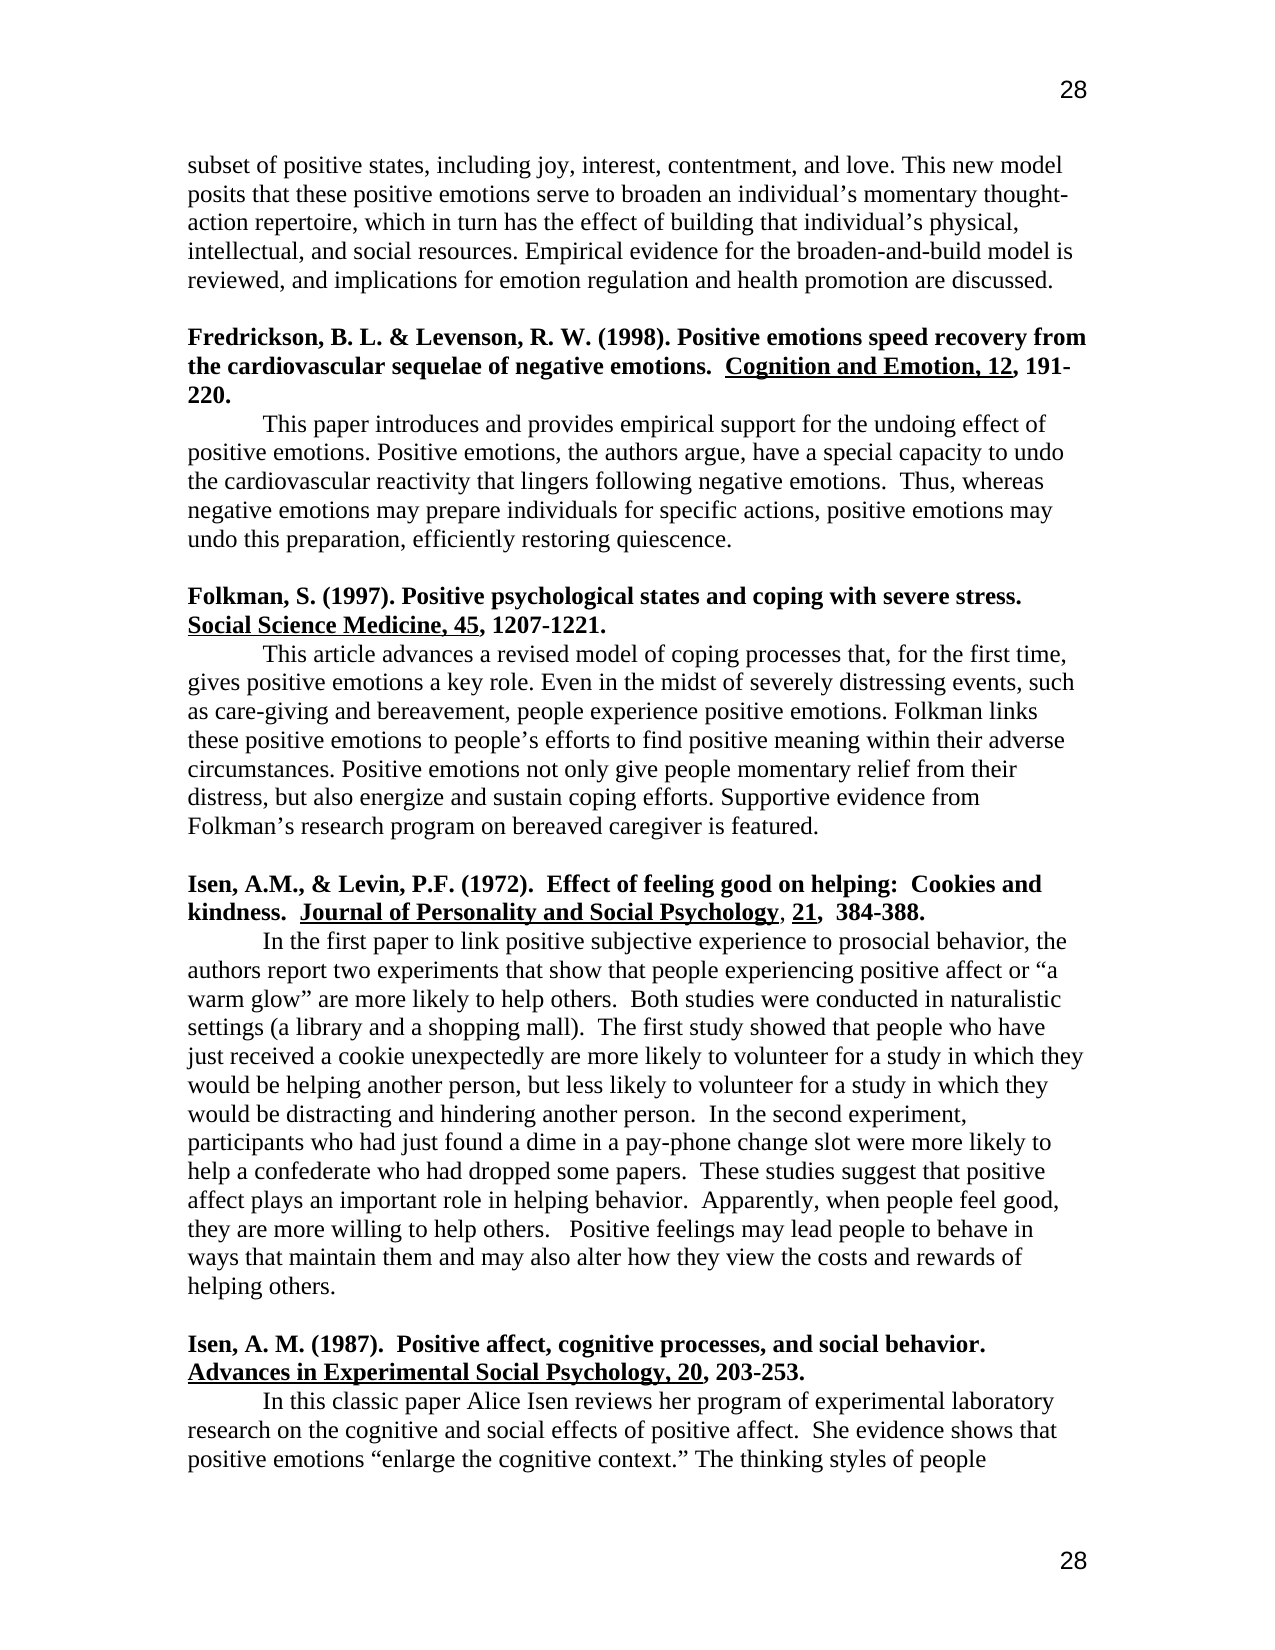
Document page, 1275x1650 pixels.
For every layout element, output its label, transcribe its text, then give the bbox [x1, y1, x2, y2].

text Isen, A.M., & Levin, P.F. (1972). Effect of feeling good on helping: Cookies and kindness. Journal of Personality and Social Psychology, 21, 384-388. [187, 869, 1087, 926]
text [187, 150, 1087, 294]
text Folkman, S. (1997). Positive psychological states and coping with severe stress. Social Science Medicine, 45, 1207-1221. [187, 581, 1087, 639]
text In the first paper to link positive subjective experience to prosocial behavior, the authors report two experiments that show that people experiencing positive affect or “a warm glow” are more likely to help others. Both studies were conducted in naturalistic settings (a library and a shopping mall). The first study showed that people who have just received a cookie unexpectedly are more likely to volunteer for a study in which they would be helping another person, but less likely to volunteer for a study in which they would be distracting and hindering another person. In the second experiment, participants who had just found a dime in a pay-phone change slot were more likely to help a confederate who had dropped some papers. These studies suggest that positive affect plays an important role in helping behavior. Apparently, when people feel good, they are more willing to help others. Positive feelings may lead people to behave in ways that maintain them and may also alter how they view the costs and rewards of helping others. [187, 926, 1087, 1300]
text Fredrickson, B. L. & Levenson, R. W. (1998). Positive emotions speed recovery from the cardiovascular sequelae of negative emotions. Cognition and Emotion, 12, 191-220. [187, 322, 1087, 409]
text This paper introduces and provides empirical support for the undoing effect of positive emotions. Positive emotions, the authors argue, have a special capacity to undo the cardiovascular reactivity that lingers following negative emotions. Thus, whereas negative emotions may prepare individuals for specific actions, positive emotions may undo this preparation, efficiently restoring quiescence. [187, 409, 1087, 552]
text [187, 1386, 1087, 1472]
text Isen, A. M. (1987). Positive affect, cognitive processes, and social behavior. Advances in Experimental Social Psychology, 20, 203-253. [187, 1329, 1087, 1386]
text This article advances a revised model of coping processes that, for the first time, gives positive emotions a key role. Even in the midst of severely distressing events, such as care-giving and bereavement, people experience positive emotions. Folkman links these positive emotions to people’s efforts to find positive meaning within their adverse circumstances. Positive emotions not only give people momentary relief from their distress, but also energize and sustain coping efforts. Supportive evidence from Folkman’s research program on bereaved caregiver is featured. [187, 639, 1087, 840]
